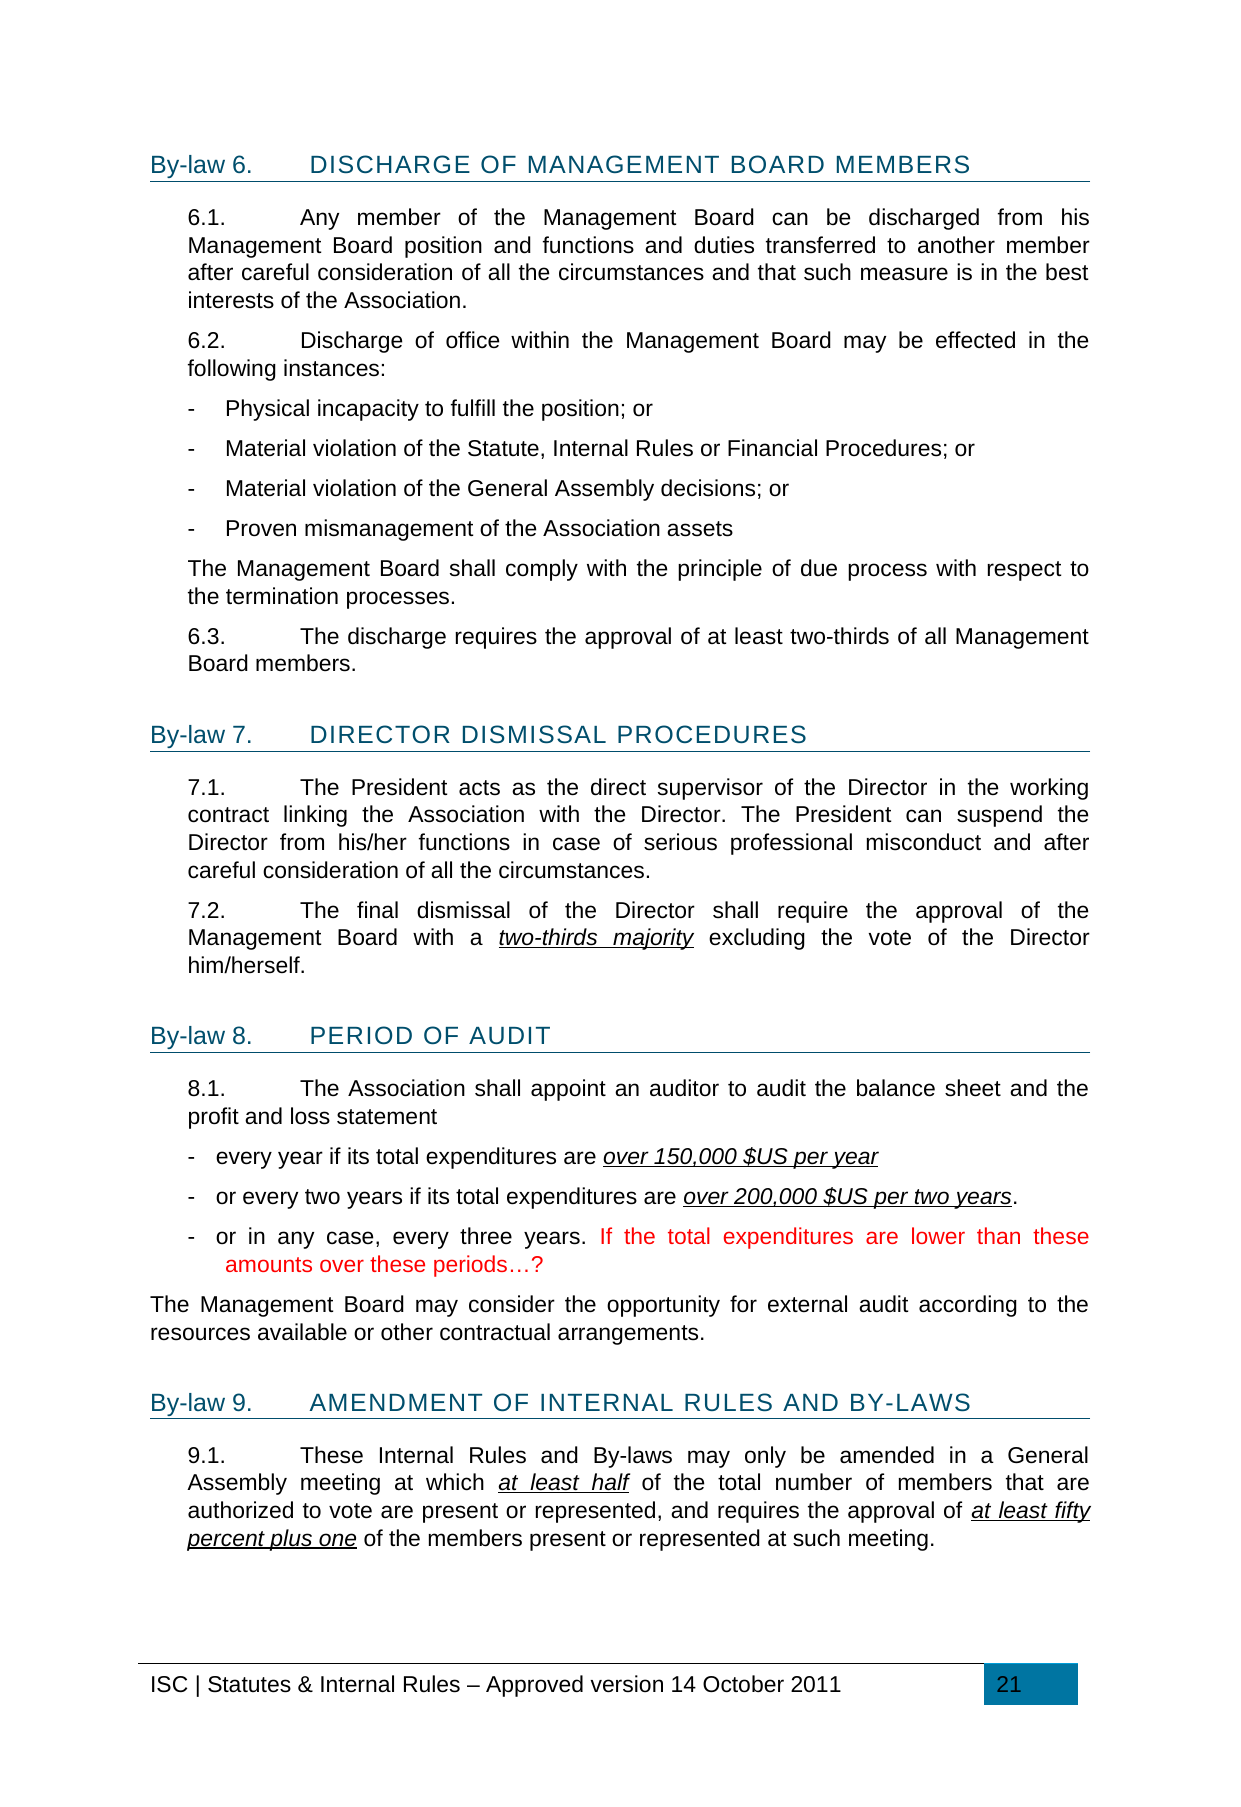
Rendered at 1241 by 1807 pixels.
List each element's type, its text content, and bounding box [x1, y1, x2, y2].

subtitle The Management Board may consider the opportunity for external audit according to the resources available or other contractual arrangements. [150, 1291, 1090, 1345]
subtitle The final dismissal of the Director shall require the approval of the Management Board with a two-thirds majority excluding the vote of the Director him/herself. [187, 897, 1090, 978]
subtitle The discharge requires the approval of at least two-thirds of all Management Board members. [187, 623, 1090, 677]
subtitle Physical incapacity to fulfill the position; or [187, 395, 1090, 421]
subtitle or every two years if its total expenditures are over 200,000 $US per two years. [187, 1183, 1090, 1209]
subtitle Discharge of Management Board Members [150, 150, 1090, 181]
subtitle The Association shall appoint an auditor to audit the balance sheet and the profit and loss statement [187, 1075, 1090, 1129]
subtitle The President acts as the direct supervisor of the Director in the working contract linking the Association with the Director. The President can suspend the Director from his/her functions in case of serious professional misconduct and after careful consideration of all the circumstances. [187, 774, 1090, 883]
subtitle Proven mismanagement of the Association assets [187, 515, 1090, 541]
subtitle Amendment of Internal Rules and By-laws [150, 1388, 1090, 1418]
subtitle Period of Audit [150, 1021, 1090, 1052]
subtitle Material violation of the General Assembly decisions; or [187, 475, 1090, 501]
subtitle every year if its total expenditures are over 150,000 $US per year [187, 1143, 1090, 1169]
subtitle Material violation of the Statute, Internal Rules or Financial Procedures; or [187, 435, 1090, 461]
subtitle or in any case, every three years. If the total expenditures are lower than these amounts over these periods…? [187, 1223, 1090, 1277]
subtitle Director dismissal Procedures [150, 720, 1090, 751]
subtitle The Management Board shall comply with the principle of due process with respect to the termination processes. [187, 555, 1090, 609]
subtitle Discharge of office within the Management Board may be effected in the following instances: [187, 327, 1090, 381]
subtitle These Internal Rules and By-laws may only be amended in a General Assembly meeting at which at least half of the total number of members that are authorized to vote are present or represented, and requires the approval of at least fifty percent plus one of the members present or represented at such meeting. [187, 1442, 1090, 1551]
subtitle Any member of the Management Board can be discharged from his Management Board position and functions and duties transferred to another member after careful consideration of all the circumstances and that such measure is in the best interests of the Association. [187, 204, 1090, 313]
